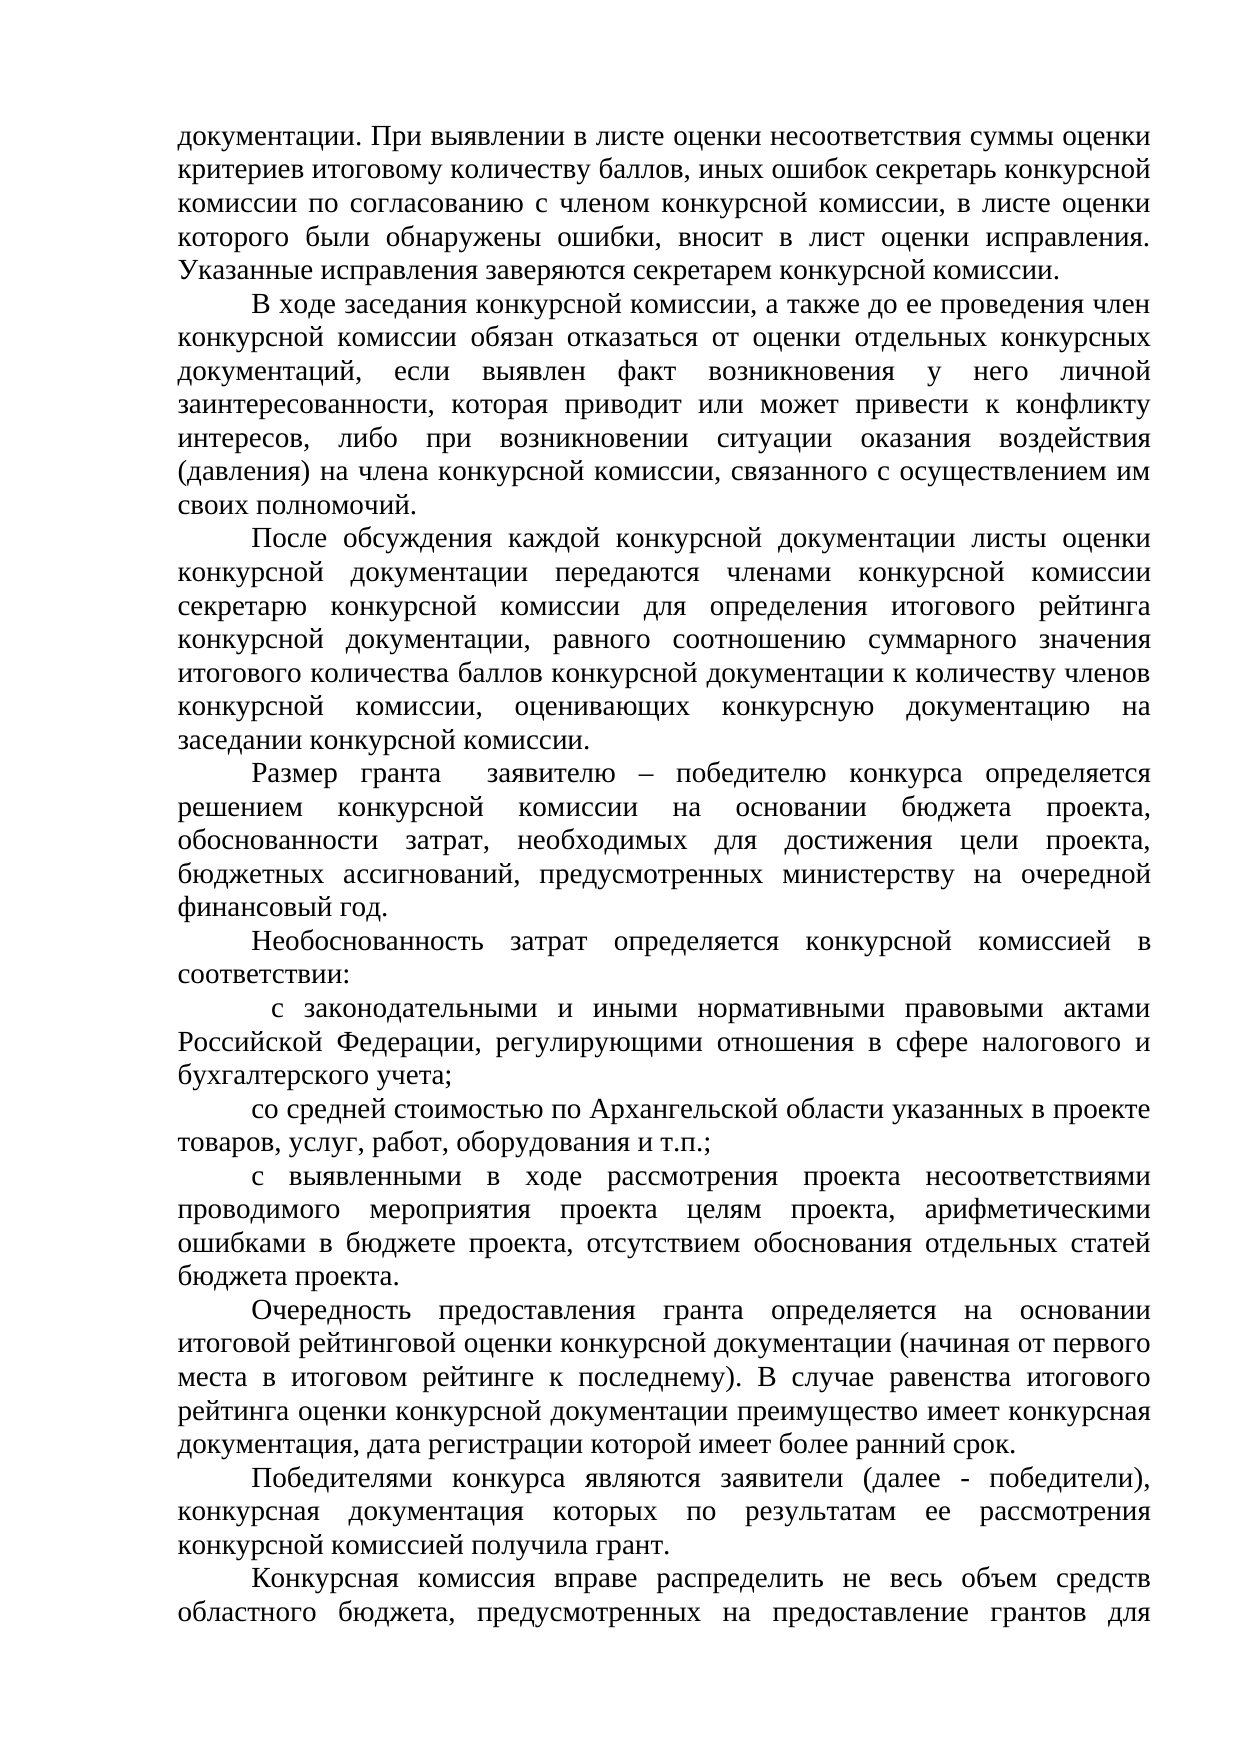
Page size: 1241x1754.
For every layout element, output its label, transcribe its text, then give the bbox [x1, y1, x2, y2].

text Очередность предоставления гранта определяется на основании итоговой рейтинговой оценки конкурсной документации (начиная от первого места в итоговом рейтинге к последнему). В случае равенства итогового рейтинга оценки конкурсной документации преимущество имеет конкурсная документация, дата регистрации которой имеет более ранний срок. [177, 1292, 1152, 1460]
text Необоснованность затрат определяется конкурсной комиссией в соответствии: [177, 923, 1152, 990]
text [177, 1560, 1152, 1627]
text Победителями конкурса являются заявители (далее - победители), конкурсная документация которых по результатам ее рассмотрения конкурсной комиссией получила грант. [177, 1460, 1152, 1560]
text с законодательными и иными нормативными правовыми актами Российской Федерации, регулирующими отношения в сфере налогового и бухгалтерского учета; [177, 990, 1152, 1091]
text Размер гранта заявителю – победителю конкурса определяется решением конкурсной комиссии на основании бюджета проекта, обоснованности затрат, необходимых для достижения цели проекта, бюджетных ассигнований, предусмотренных министерству на очередной финансовый год. [177, 755, 1152, 923]
text с выявленными в ходе рассмотрения проекта несоответствиями проводимого мероприятия проекта целям проекта, арифметическими ошибками в бюджете проекта, отсутствием обоснования отдельных статей бюджета проекта. [177, 1158, 1152, 1292]
text со средней стоимостью по Архангельской области указанных в проекте товаров, услуг, работ, оборудования и т.п.; [177, 1091, 1152, 1158]
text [177, 118, 1152, 286]
text В ходе заседания конкурсной комиссии, а также до ее проведения член конкурсной комиссии обязан отказаться от оценки отдельных конкурсных документаций, если выявлен факт возникновения у него личной заинтересованности, которая приводит или может привести к конфликту интересов, либо при возникновении ситуации оказания воздействия (давления) на члена конкурсной комиссии, связанного с осуществлением им своих полномочий. [177, 286, 1152, 521]
text После обсуждения каждой конкурсной документации листы оценки конкурсной документации передаются членами конкурсной комиссии секретарю конкурсной комиссии для определения итогового рейтинга конкурсной документации, равного соотношению суммарного значения итогового количества баллов конкурсной документации к количеству членов конкурсной комиссии, оценивающих конкурсную документацию на заседании конкурсной комиссии. [177, 521, 1152, 755]
